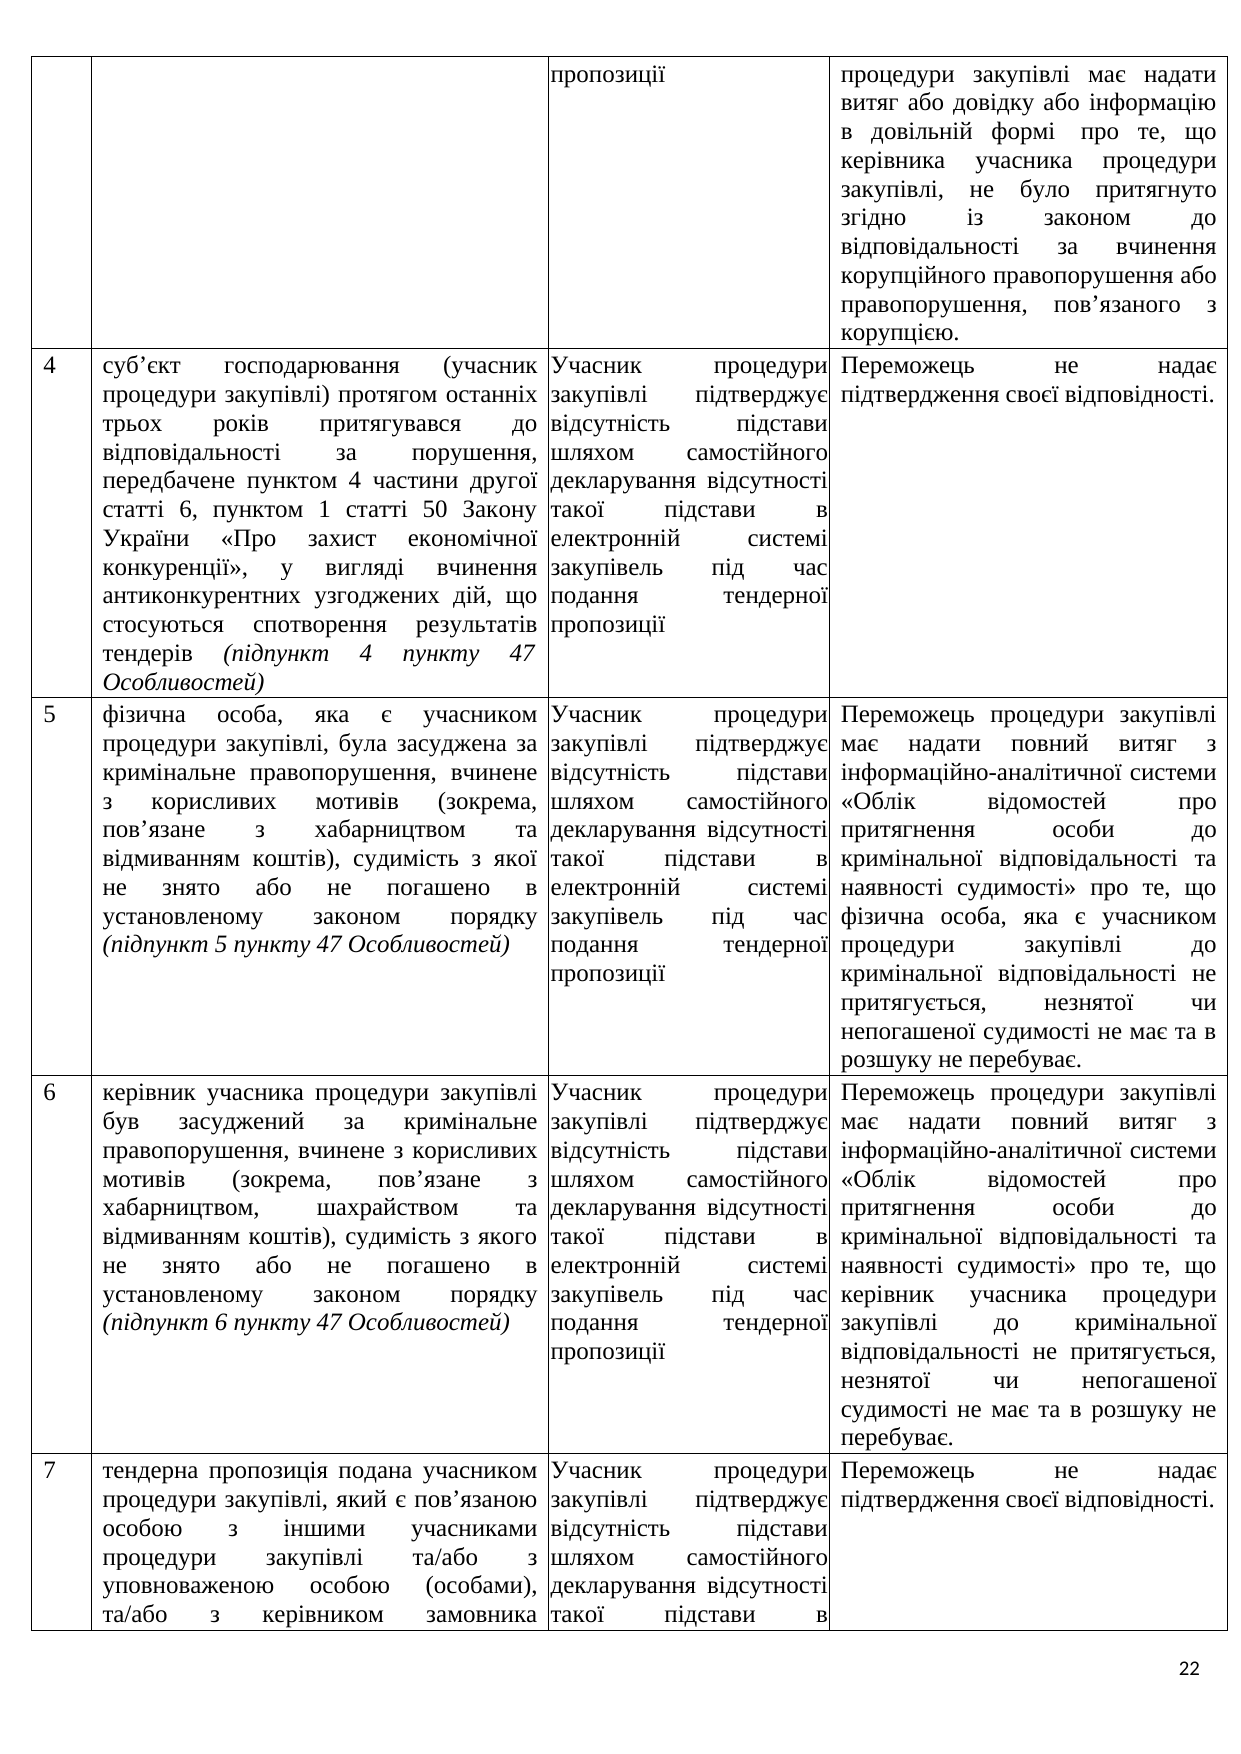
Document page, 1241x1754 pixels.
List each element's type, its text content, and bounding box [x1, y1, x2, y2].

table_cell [830, 1454, 1227, 1629]
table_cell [549, 57, 829, 348]
table_cell 6 [32, 1076, 91, 1453]
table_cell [549, 1454, 829, 1629]
table_cell суб’єкт господарювання (учасник процедури закупівлі) протягом останніх трьох років притягувався до відповідальності за порушення, передбачене пунктом 4 частини другої статті 6, пунктом 1 статті 50 Закону України «Про захист економічної конкуренції», у вигляді вчинення антиконкурентних узгоджених дій, що стосуються спотворення результатів тендерів (підпункт 4 пункту 47 Особливостей) [92, 349, 548, 697]
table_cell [92, 1454, 548, 1629]
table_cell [830, 57, 1227, 348]
table_cell 4 [32, 349, 91, 697]
table_cell фізична особа, яка є учасником процедури закупівлі, була засуджена за кримінальне правопорушення, вчинене з корисливих мотивів (зокрема, пов’язане з хабарництвом та відмиванням коштів), судимість з якої не знято або не погашено в установленому законом порядку (підпункт 5 пункту 47 Особливостей) [92, 698, 548, 1075]
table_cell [92, 57, 548, 348]
table_cell Переможець не надає підтвердження своєї відповідності. [830, 349, 1227, 697]
table_cell керівник учасника процедури закупівлі був засуджений за кримінальне правопорушення, вчинене з корисливих мотивів (зокрема, пов’язане з хабарництвом, шахрайством та відмиванням коштів), судимість з якого не знято або не погашено в установленому законом порядку (підпункт 6 пункту 47 Особливостей) [92, 1076, 548, 1453]
table_cell Переможець процедури закупівлі має надати повний витяг з інформаційно-аналітичної системи «Облік відомостей про притягнення особи до кримінальної відповідальності та наявності судимості» про те, що керівник учасника процедури закупівлі до кримінальної відповідальності не притягується, незнятої чи непогашеної судимості не має та в розшуку не перебуває. [830, 1076, 1227, 1453]
table_cell 7 [32, 1454, 91, 1629]
table_cell 5 [32, 698, 91, 1075]
table_cell Переможець процедури закупівлі має надати повний витяг з інформаційно-аналітичної системи «Облік відомостей про притягнення особи до кримінальної відповідальності та наявності судимості» про те, що фізична особа, яка є учасником процедури закупівлі до кримінальної відповідальності не притягується, незнятої чи непогашеної судимості не має та в розшуку не перебуває. [830, 698, 1227, 1075]
table_cell 3 [32, 57, 91, 348]
